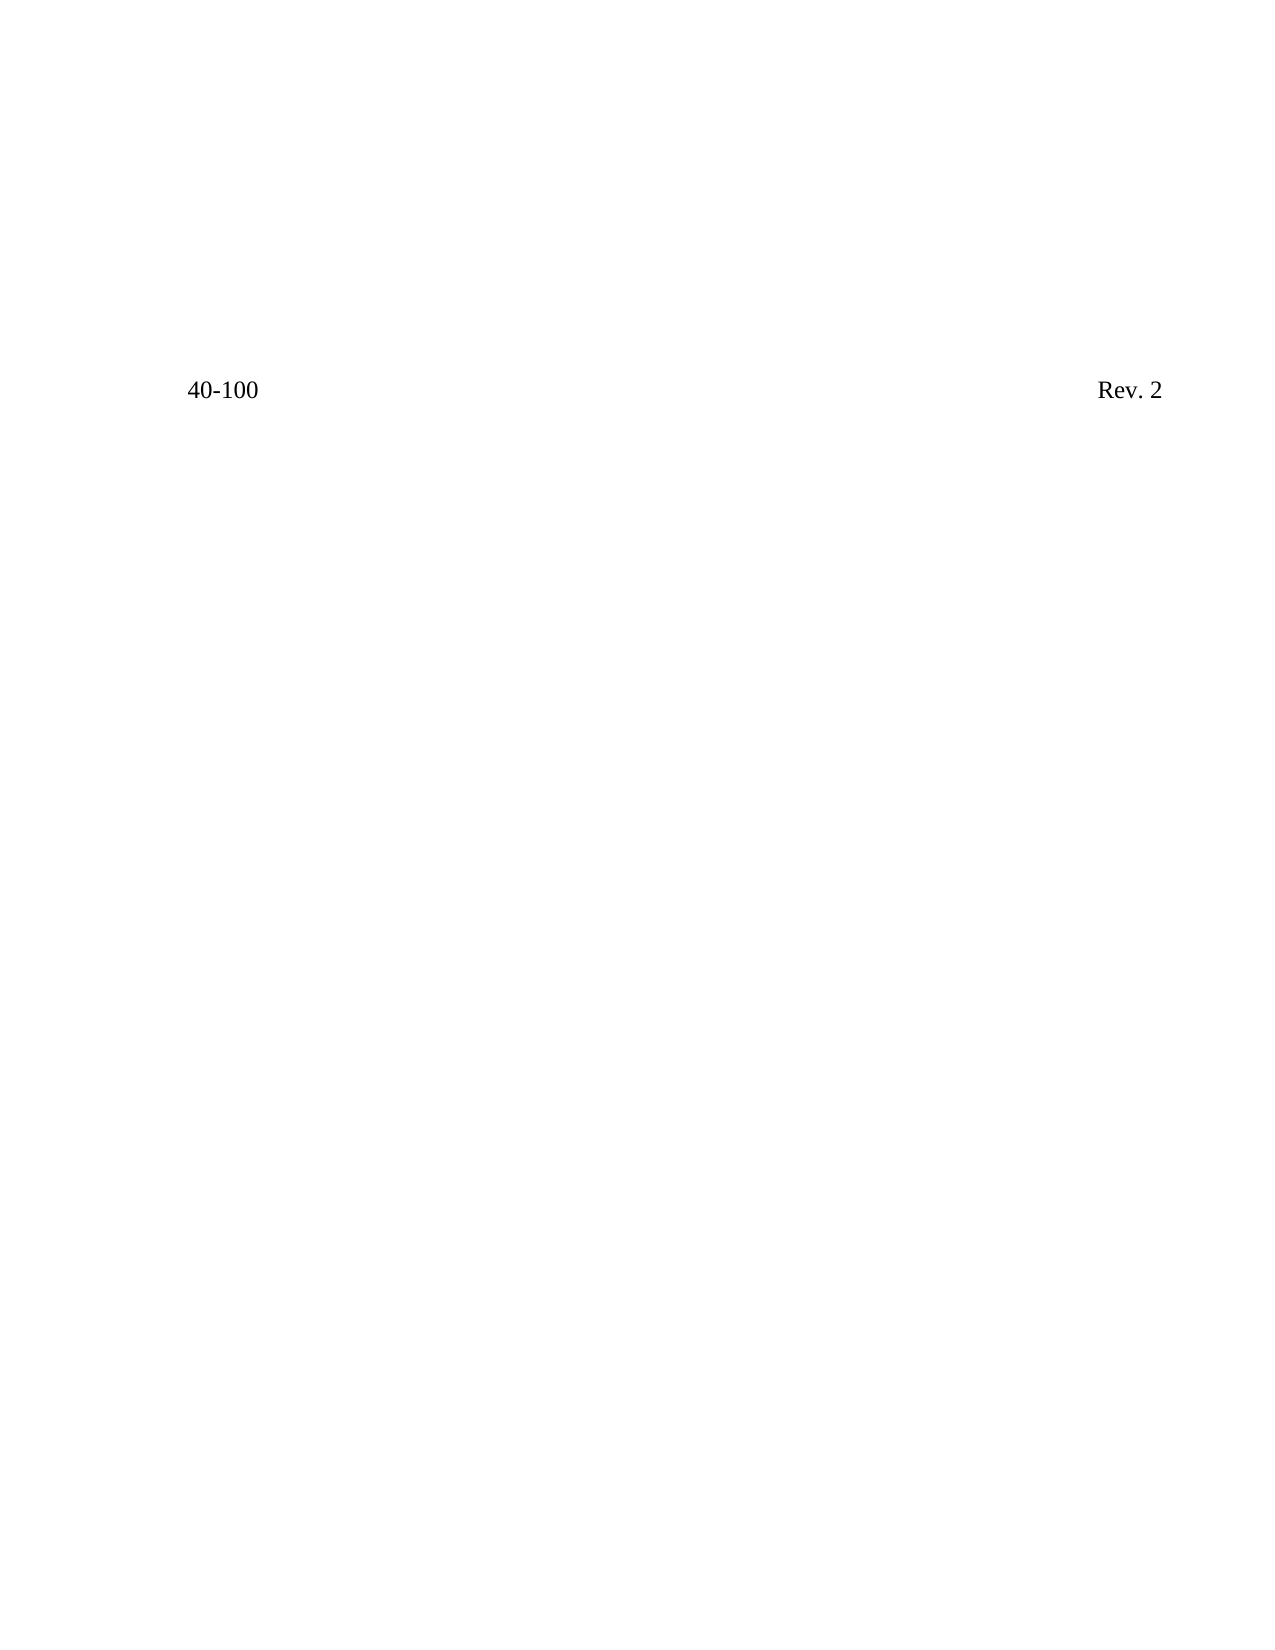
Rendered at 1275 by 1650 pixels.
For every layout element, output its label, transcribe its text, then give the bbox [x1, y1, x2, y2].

text 40-100 Rev. 2 [187, 380, 1087, 403]
